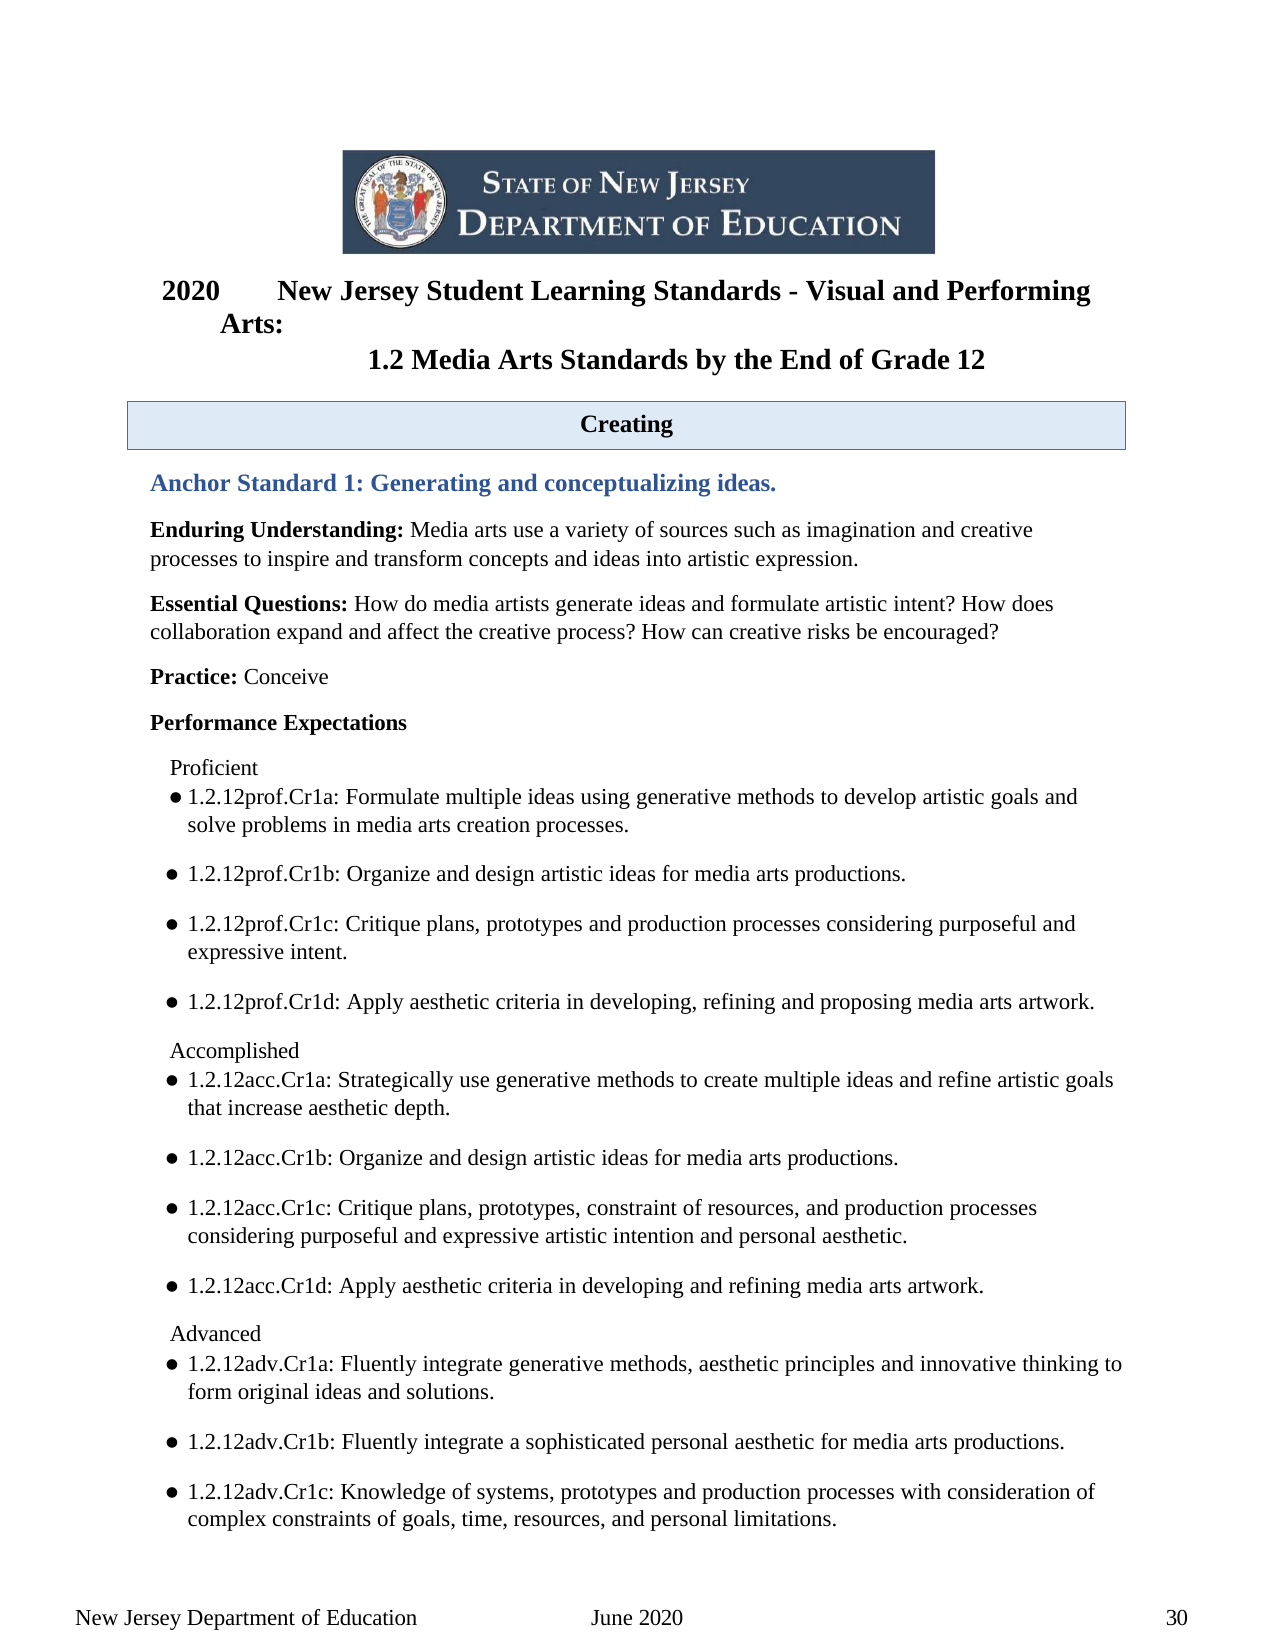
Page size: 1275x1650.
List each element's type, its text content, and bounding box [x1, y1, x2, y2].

list 1.2.12acc.Cr1c: Critique plans, prototypes, constraint of resources, and production processes considering purposeful and expressive artistic intention and personal aesthetic. [165, 1193, 1037, 1248]
subtitle Anchor Standard 1: Generating and conceptualizing ideas. [150, 468, 1160, 497]
text Proficient [169, 753, 1160, 780]
list 1.2.12acc.Cr1a: Strategically use generative methods to create multiple ideas and refine artistic goals that increase aesthetic depth. [165, 1065, 1114, 1120]
subtitle Performance Expectations [150, 708, 1160, 735]
text 1.2 Media Arts Standards by the End of Grade 12 [367, 342, 1160, 376]
list 1.2.12adv.Cr1c: Knowledge of systems, prototypes and production processes with consideration of complex constraints of goals, time, resources, and personal limitations. [165, 1477, 1096, 1532]
list 1.2.12prof.Cr1b: Organize and design artistic ideas for media arts productions. [165, 859, 1160, 887]
list 1.2.12acc.Cr1b: Organize and design artistic ideas for media arts productions. [165, 1143, 1160, 1171]
list 1.2.12prof.Cr1a: Formulate multiple ideas using generative methods to develop artistic goals and solve problems in media arts creation processes. [169, 782, 1078, 837]
list 1.2.12acc.Cr1d: Apply aesthetic criteria in developing and refining media arts artwork. Advanced [165, 1251, 985, 1347]
text Enduring Understanding: Media arts use a variety of sources such as imagination and creative processes to inspire and transform concepts and ideas into artistic expression. [150, 516, 1064, 571]
list 1.2.12adv.Cr1a: Fluently integrate generative methods, aesthetic principles and innovative thinking to form original ideas and solutions. [165, 1349, 1123, 1404]
text Practice: Conceive [150, 663, 1160, 690]
list 1.2.12prof.Cr1d: Apply aesthetic criteria in developing, refining and proposing media arts artwork. Accomplished [165, 967, 1096, 1063]
picture [342, 150, 936, 255]
list 1.2.12adv.Cr1b: Fluently integrate a sophisticated personal aesthetic for media arts productions. [165, 1427, 1160, 1455]
list New Jersey Student Learning Standards - Visual and Performing Arts: [162, 273, 1160, 340]
list 1.2.12prof.Cr1c: Critique plans, prototypes and production processes considering purposeful and expressive intent. [165, 909, 1076, 964]
text Essential Questions: How do media artists generate ideas and formulate artistic intent? How does collaboration expand and affect the creative process? How can creative risks be encouraged? [150, 590, 1160, 644]
